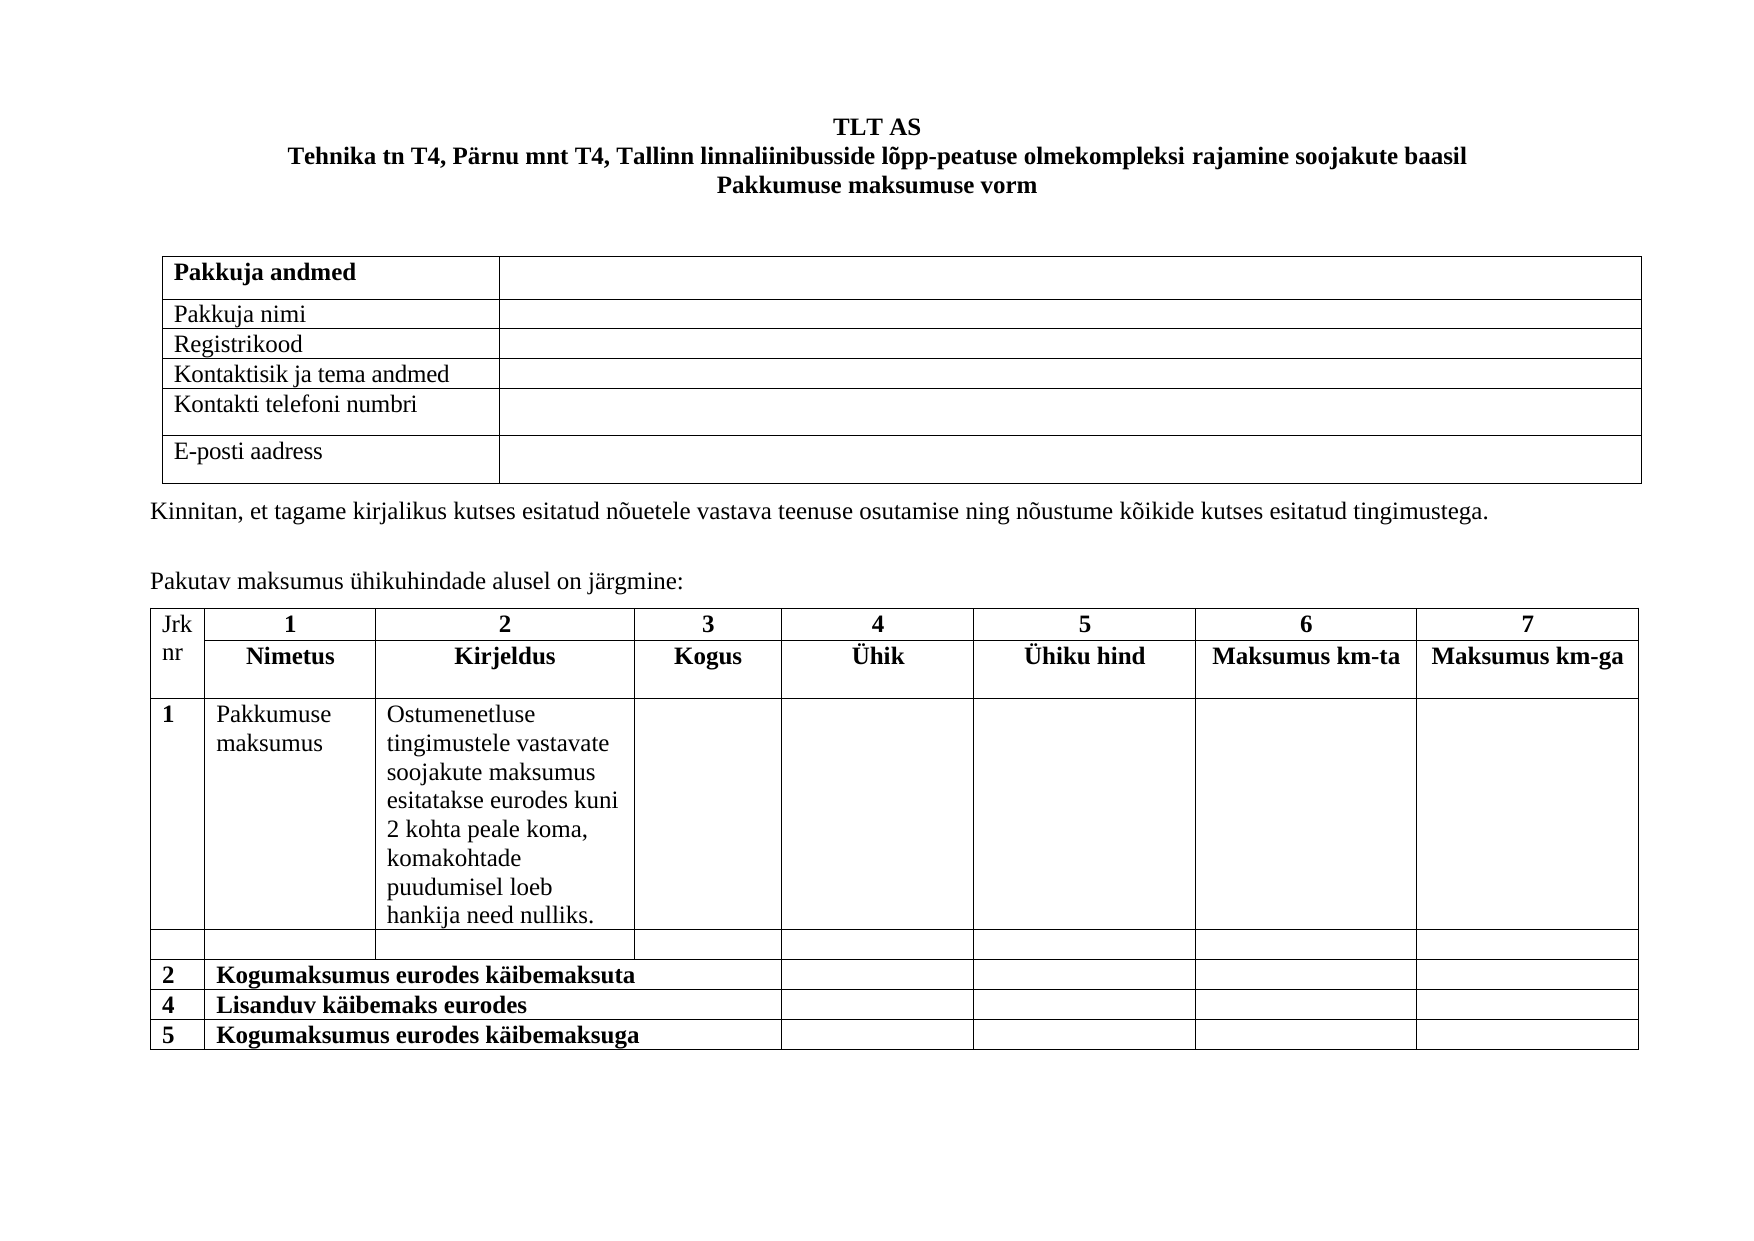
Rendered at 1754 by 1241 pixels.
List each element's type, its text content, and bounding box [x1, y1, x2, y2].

table_cell [376, 930, 634, 959]
table_header 1 [205, 609, 375, 640]
table_cell Maksumus km-ta [1196, 641, 1416, 698]
table_cell [974, 930, 1195, 959]
text Kinnitan, et tagame kirjalikus kutses esitatud nõuetele vastava teenuse osutamise ning nõustume kõikide kutses esitatud tingimustega. [150, 496, 1604, 525]
table_cell [974, 1020, 1195, 1048]
table_cell Kogumaksumus eurodes käibemaksuga [205, 1020, 781, 1048]
table_cell [500, 329, 1641, 358]
table_header 5 [974, 609, 1195, 640]
table_header 3 [635, 609, 781, 640]
table_cell [782, 990, 973, 1019]
table_cell Pakkuja nimi [163, 300, 499, 328]
table_cell [1196, 960, 1416, 989]
table_cell [205, 930, 375, 959]
table_cell Kogumaksumus eurodes käibemaksuta [205, 960, 781, 989]
table_cell [1196, 699, 1416, 929]
text Tehnika tn T4, Pärnu mnt T4, Tallinn linnaliinibusside lõpp-peatuse olmekompleksi rajamine soojakute baasil [150, 141, 1604, 170]
text TLT AS [150, 112, 1604, 141]
table_cell Pakkumuse maksumus [205, 699, 375, 929]
table_header 2 [376, 609, 634, 640]
table_cell Ostumenetluse tingimustele vastavate soojakute maksumus esitatakse eurodes kuni 2 kohta peale koma, komakohtade puudumisel loeb hankija need nulliks. [376, 699, 634, 929]
table_cell [974, 960, 1195, 989]
table_cell Lisanduv käibemaks eurodes [205, 990, 781, 1019]
table_cell [974, 990, 1195, 1019]
table_cell [1417, 1020, 1638, 1048]
table_cell [1417, 930, 1638, 959]
table_cell Maksumus km-ga [1417, 641, 1638, 698]
table_cell [1417, 960, 1638, 989]
table_cell Kogus [635, 641, 781, 698]
text Pakutav maksumus ühikuhindade alusel on järgmine: [150, 566, 1604, 595]
table_cell E-posti aadress [163, 436, 499, 483]
table_cell [500, 389, 1641, 435]
text Pakkumuse maksumuse vorm [150, 170, 1604, 199]
table_cell [1196, 930, 1416, 959]
table_header [500, 257, 1641, 298]
table_header 4 [782, 609, 973, 640]
table_cell [1196, 1020, 1416, 1048]
table_cell [782, 930, 973, 959]
table_cell Ühik [782, 641, 973, 698]
table_cell [974, 699, 1195, 929]
table_cell [635, 699, 781, 929]
table_cell [500, 300, 1641, 328]
table_cell 2 [151, 960, 204, 989]
table_header Jrk nr [151, 609, 204, 698]
table_cell Kontakti telefoni numbri [163, 389, 499, 435]
table_cell [782, 1020, 973, 1048]
table_cell 4 [151, 990, 204, 1019]
table_cell [500, 359, 1641, 388]
table_cell [782, 699, 973, 929]
table_cell [635, 930, 781, 959]
table_cell [500, 436, 1641, 483]
table_cell [1196, 990, 1416, 1019]
table_cell Registrikood [163, 329, 499, 358]
table_cell [1417, 990, 1638, 1019]
table_cell 5 [151, 1020, 204, 1048]
table_cell Kontaktisik ja tema andmed [163, 359, 499, 388]
table_header 6 [1196, 609, 1416, 640]
table_cell [151, 930, 204, 959]
table_header 7 [1417, 609, 1638, 640]
table_cell Ühiku hind [974, 641, 1195, 698]
table_cell [782, 960, 973, 989]
table_cell Nimetus [205, 641, 375, 698]
table_header Pakkuja andmed [163, 257, 499, 298]
table_cell Kirjeldus [376, 641, 634, 698]
table_cell [1417, 699, 1638, 929]
table_cell 1 [151, 699, 204, 929]
